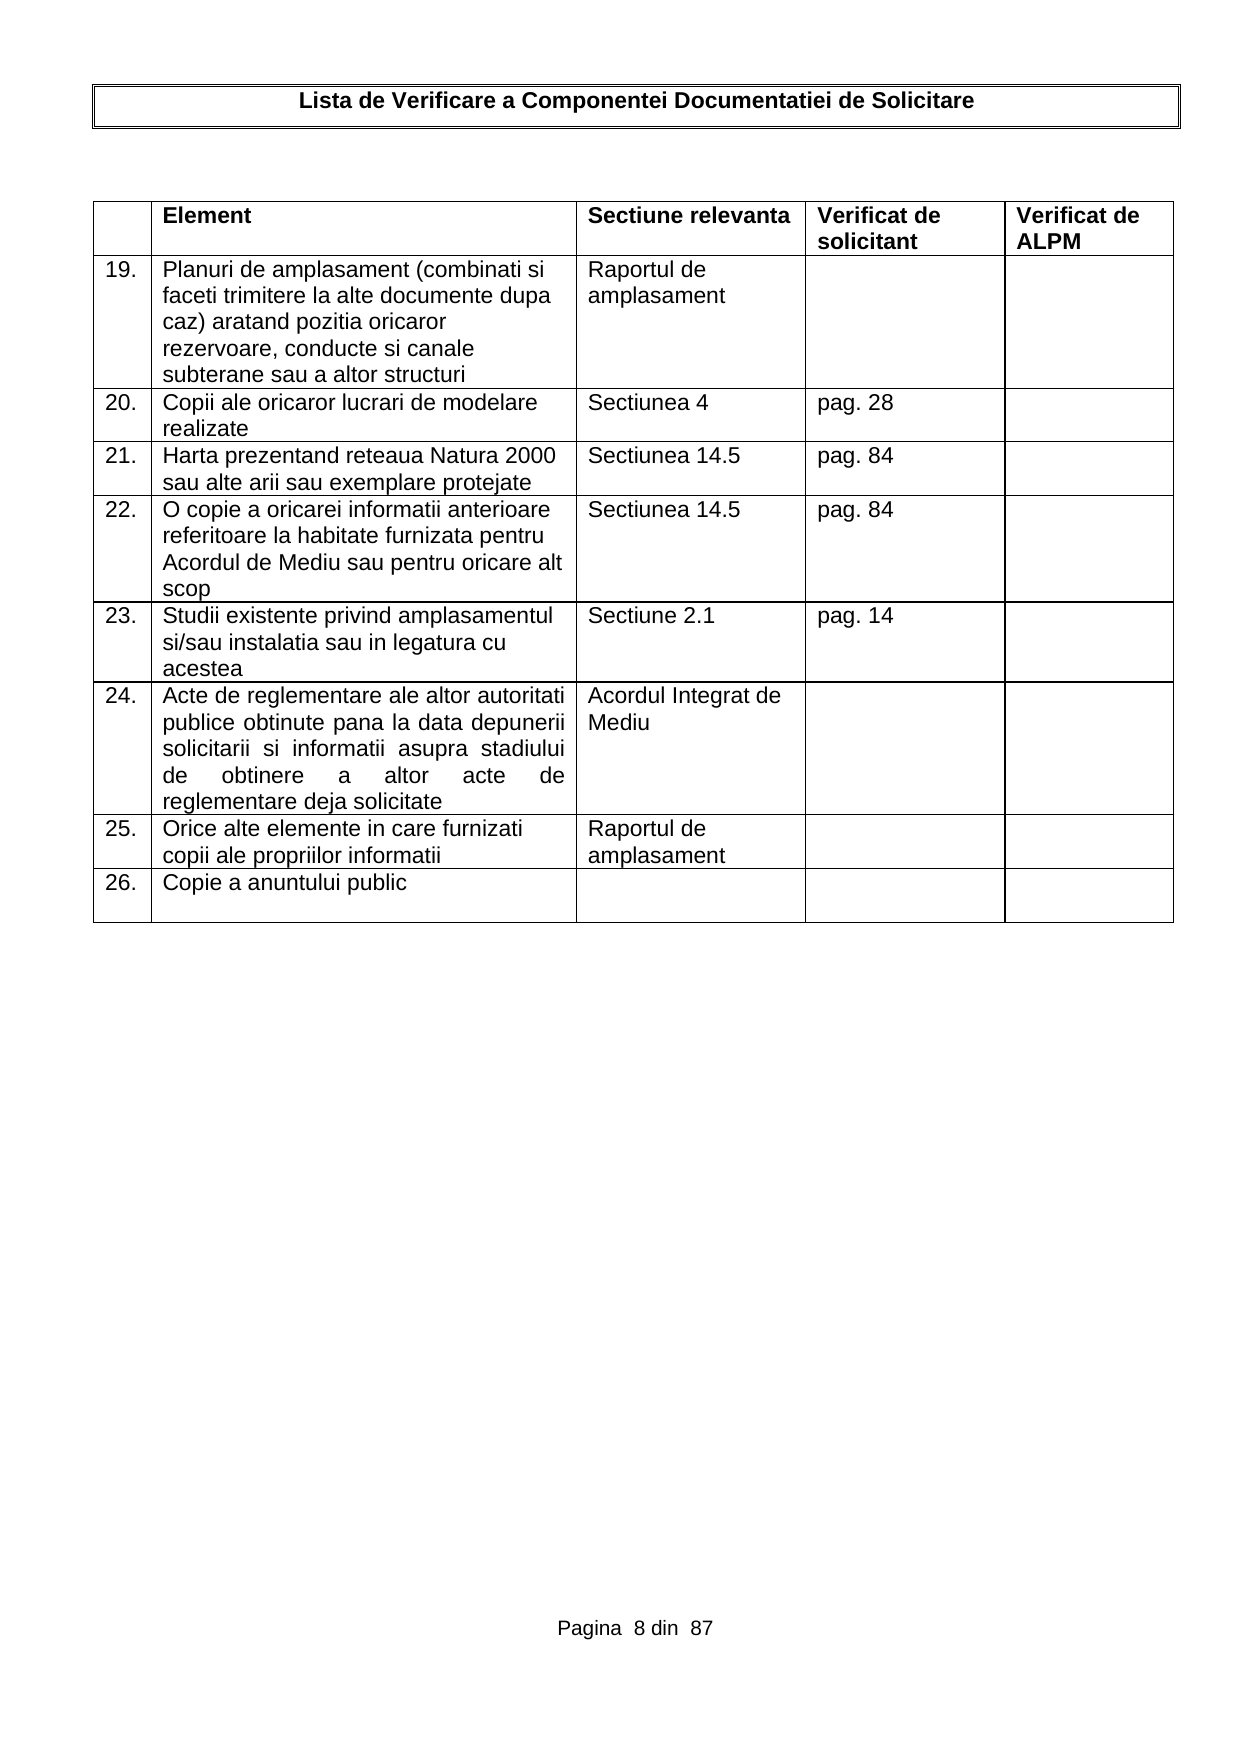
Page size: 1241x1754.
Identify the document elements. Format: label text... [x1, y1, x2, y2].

table_cell Planuri de amplasament (combinati si faceti trimitere la alte documente dupa caz) aratand pozitia oricaror rezervoare, conducte si canale subterane sau a altor structuri [152, 256, 576, 387]
table_cell 22. [94, 496, 151, 601]
table_cell [806, 869, 1004, 922]
table_header [94, 202, 151, 254]
table_cell Sectiunea 4 [577, 389, 805, 441]
table_cell [1006, 683, 1173, 814]
table_cell Acte de reglementare ale altor autoritati publice obtinute pana la data depunerii solicitarii si informatii asupra stadiului de obtinere a altor acte de reglementare deja solicitate [152, 683, 576, 814]
table_cell O copie a oricarei informatii anterioare referitoare la habitate furnizata pentru Acordul de Mediu sau pentru oricare alt scop [152, 496, 576, 601]
table_header Verificat de solicitant [806, 202, 1004, 254]
table_cell Studii existente privind amplasamentul si/sau instalatia sau in legatura cu acestea [152, 603, 576, 681]
table_cell [1006, 603, 1173, 681]
table_cell 25. [94, 815, 151, 868]
table_cell 23. [94, 603, 151, 681]
table_cell Acordul Integrat de Mediu [577, 683, 805, 814]
table_cell 26. [94, 869, 151, 922]
table_cell 19. [94, 256, 151, 387]
table_cell Orice alte elemente in care furnizati copii ale propriilor informatii [152, 815, 576, 868]
table_cell Sectiune 2.1 [577, 603, 805, 681]
table_cell [1006, 256, 1173, 387]
table_cell 21. [94, 442, 151, 495]
table_cell [806, 256, 1004, 387]
table_cell pag. 84 [806, 496, 1004, 601]
table_cell Raportul de amplasament [577, 815, 805, 868]
table_header Lista de Verificare a Componentei Documentatiei de Solicitare [95, 87, 1178, 126]
table_cell [1006, 442, 1173, 495]
table_cell [1006, 815, 1173, 868]
table_cell 20. [94, 389, 151, 441]
table_header Sectiune relevanta [577, 202, 805, 254]
table_header Element [152, 202, 576, 254]
table_cell pag. 84 [806, 442, 1004, 495]
table_cell pag. 14 [806, 603, 1004, 681]
table_cell [1006, 389, 1173, 441]
table_cell Sectiunea 14.5 [577, 442, 805, 495]
table_cell Copii ale oricaror lucrari de modelare realizate [152, 389, 576, 441]
table_cell Harta prezentand reteaua Natura 2000 sau alte arii sau exemplare protejate [152, 442, 576, 495]
table_cell [806, 683, 1004, 814]
table_cell Raportul de amplasament [577, 256, 805, 387]
table_cell [806, 815, 1004, 868]
table_cell pag. 28 [806, 389, 1004, 441]
table_header Verificat de ALPM [1006, 202, 1173, 254]
table_cell [1006, 496, 1173, 601]
table_cell [1006, 869, 1173, 922]
table_cell Copie a anuntului public [152, 869, 576, 922]
table_cell [577, 869, 805, 922]
table_cell Sectiunea 14.5 [577, 496, 805, 601]
table_cell 24. [94, 683, 151, 814]
